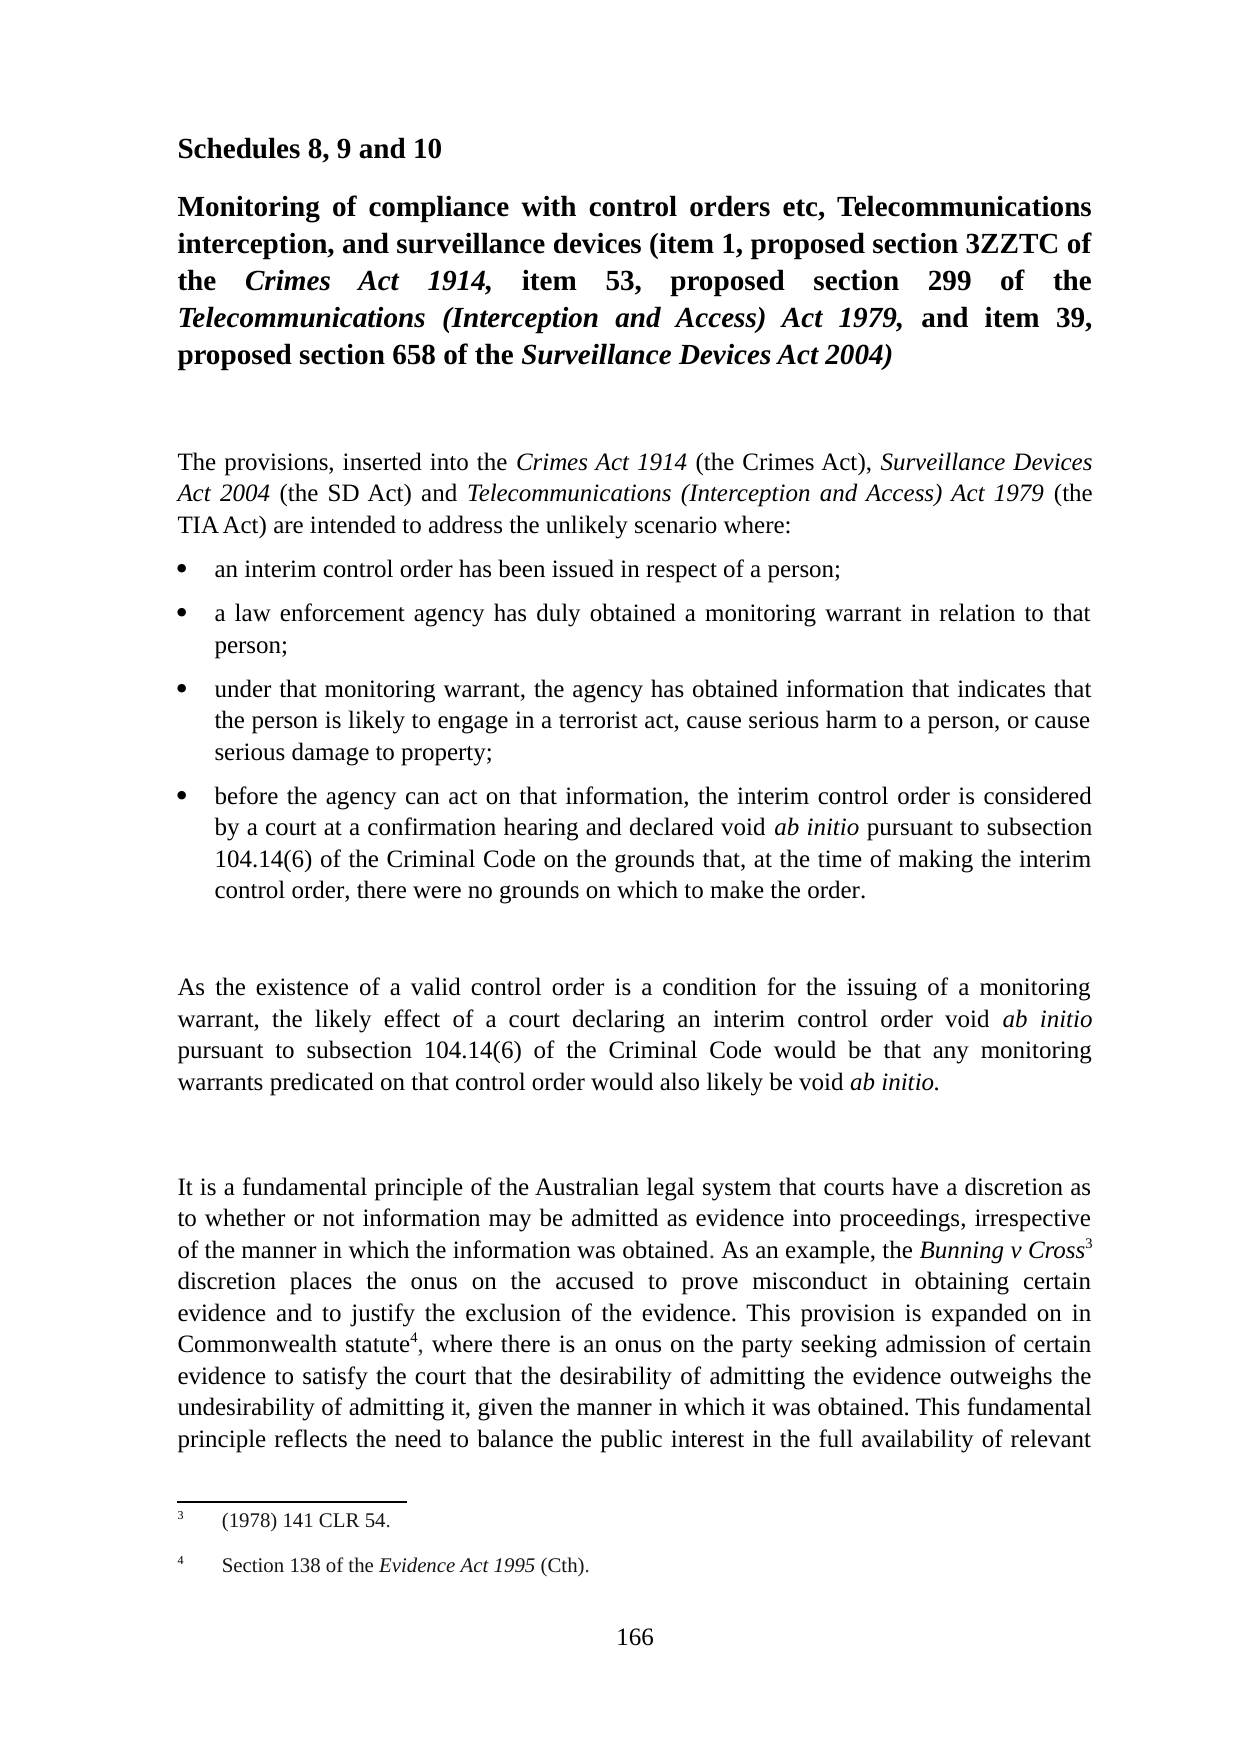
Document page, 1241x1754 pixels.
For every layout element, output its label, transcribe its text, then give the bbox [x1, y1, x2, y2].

text The provisions, inserted into the Crimes Act 1914 (the Crimes Act), Surveillance Devices Act 2004 (the SD Act) and Telecommunications (Interception and Access) Act 1979 (the TIA Act) are intended to address the unlikely scenario where: [177, 447, 1092, 539]
subtitle Monitoring of compliance with control orders etc, Telecommunications interception, and surveillance devices (item 1, proposed section 3ZZTC of the Crimes Act 1914, item 53, proposed section 299 of the Telecommunications (Interception and Access) Act 1979, and item 39, proposed section 658 of the Surveillance Devices Act 2004) [177, 189, 1092, 370]
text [177, 1172, 1092, 1453]
subtitle Schedules 8, 9 and 10 [177, 132, 1092, 165]
list a law enforcement agency has duly obtained a monitoring warrant in relation to that person; [177, 598, 1092, 658]
list an interim control order has been issued in respect of a person; [177, 554, 1092, 583]
list under that monitoring warrant, the agency has obtained information that indicates that the person is likely to engage in a terrorist act, cause serious harm to a person, or cause serious damage to property; [177, 674, 1092, 766]
list before the agency can act on that information, the interim control order is considered by a court at a confirmation hearing and declared void ab initio pursuant to subsection 104.14(6) of the Criminal Code on the grounds that, at the time of making the interim control order, there were no grounds on which to make the order. [177, 781, 1092, 904]
text As the existence of a valid control order is a condition for the issuing of a monitoring warrant, the likely effect of a court declaring an interim control order void ab initio pursuant to subsection 104.14(6) of the Criminal Code would be that any monitoring warrants predicated on that control order would also likely be void ab initio. [177, 972, 1092, 1096]
